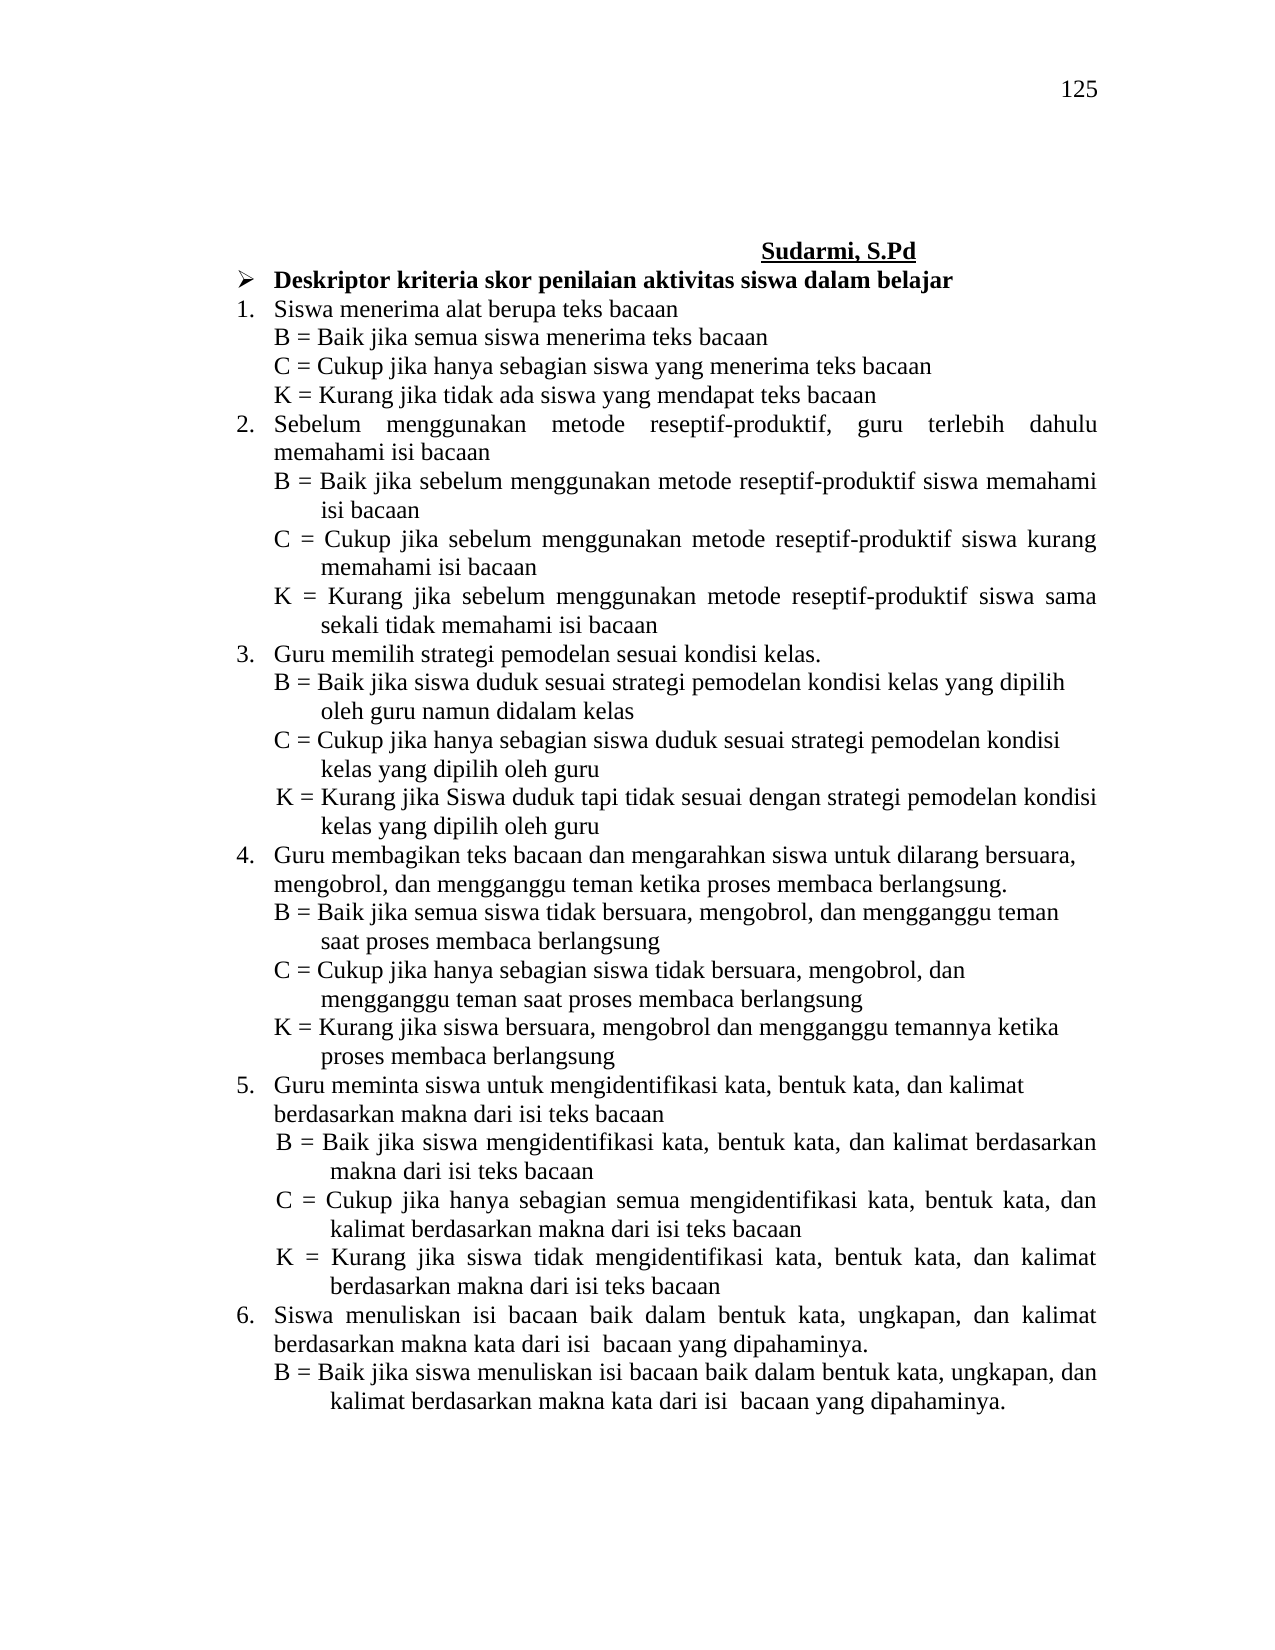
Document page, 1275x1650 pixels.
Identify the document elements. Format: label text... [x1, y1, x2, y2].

text Sudarmi, S.Pd [686, 236, 1098, 265]
text K = Kurang jika siswa bersuara, mengobrol dan mengganggu temannya ketika proses membaca berlangsung [274, 1012, 1098, 1070]
text C = Cukup jika hanya sebagian siswa duduk sesuai strategi pemodelan kondisi kelas yang dipilih oleh guru [274, 725, 1098, 782]
list Sebelum menggunakan metode reseptif-produktif, guru terlebih dahulu memahami isi bacaan [236, 409, 1098, 466]
list K = Kurang jika sebelum menggunakan metode reseptif-produktif siswa sama sekali tidak memahami isi bacaan [274, 581, 1098, 639]
list K = Kurang jika tidak ada siswa yang mendapat teks bacaan [274, 380, 1098, 409]
list B = Baik jika semua siswa menerima teks bacaan [274, 322, 1098, 351]
text C = Cukup jika hanya sebagian siswa tidak bersuara, mengobrol, dan mengganggu teman saat proses membaca berlangsung [274, 955, 1098, 1012]
text C = Cukup jika hanya sebagian semua mengidentifikasi kata, bentuk kata, dan kalimat berdasarkan makna dari isi teks bacaan [276, 1185, 1098, 1242]
list B = Baik jika sebelum menggunakan metode reseptif-produktif siswa memahami isi bacaan [274, 466, 1098, 524]
list Deskriptor kriteria skor penilaian aktivitas siswa dalam belajar [236, 265, 1098, 294]
text B = Baik jika siswa mengidentifikasi kata, bentuk kata, dan kalimat berdasarkan makna dari isi teks bacaan [276, 1127, 1098, 1185]
text B = Baik jika siswa duduk sesuai strategi pemodelan kondisi kelas yang dipilih oleh guru namun didalam kelas [274, 667, 1098, 725]
list C = Cukup jika hanya sebagian siswa yang menerima teks bacaan [274, 351, 1098, 380]
text K = Kurang jika Siswa duduk tapi tidak sesuai dengan strategi pemodelan kondisi kelas yang dipilih oleh guru [276, 782, 1098, 840]
list Siswa menuliskan isi bacaan baik dalam bentuk kata, ungkapan, dan kalimat berdasarkan makna kata dari isi bacaan yang dipahaminya. [236, 1300, 1098, 1357]
list C = Cukup jika sebelum menggunakan metode reseptif-produktif siswa kurang memahami isi bacaan [274, 524, 1098, 581]
list Guru meminta siswa untuk mengidentifikasi kata, bentuk kata, dan kalimat berdasarkan makna dari isi teks bacaan [236, 1070, 1098, 1127]
text K = Kurang jika siswa tidak mengidentifikasi kata, bentuk kata, dan kalimat berdasarkan makna dari isi teks bacaan [276, 1242, 1098, 1300]
text B = Baik jika siswa menuliskan isi bacaan baik dalam bentuk kata, ungkapan, dan kalimat berdasarkan makna kata dari isi bacaan yang dipahaminya. [274, 1357, 1098, 1415]
list Guru memilih strategi pemodelan sesuai kondisi kelas. [236, 639, 1098, 667]
text B = Baik jika semua siswa tidak bersuara, mengobrol, dan mengganggu teman saat proses membaca berlangsung [274, 897, 1098, 955]
list Siswa menerima alat berupa teks bacaan [236, 294, 1098, 322]
list Guru membagikan teks bacaan dan mengarahkan siswa untuk dilarang bersuara, mengobrol, dan mengganggu teman ketika proses membaca berlangsung. [236, 840, 1098, 897]
